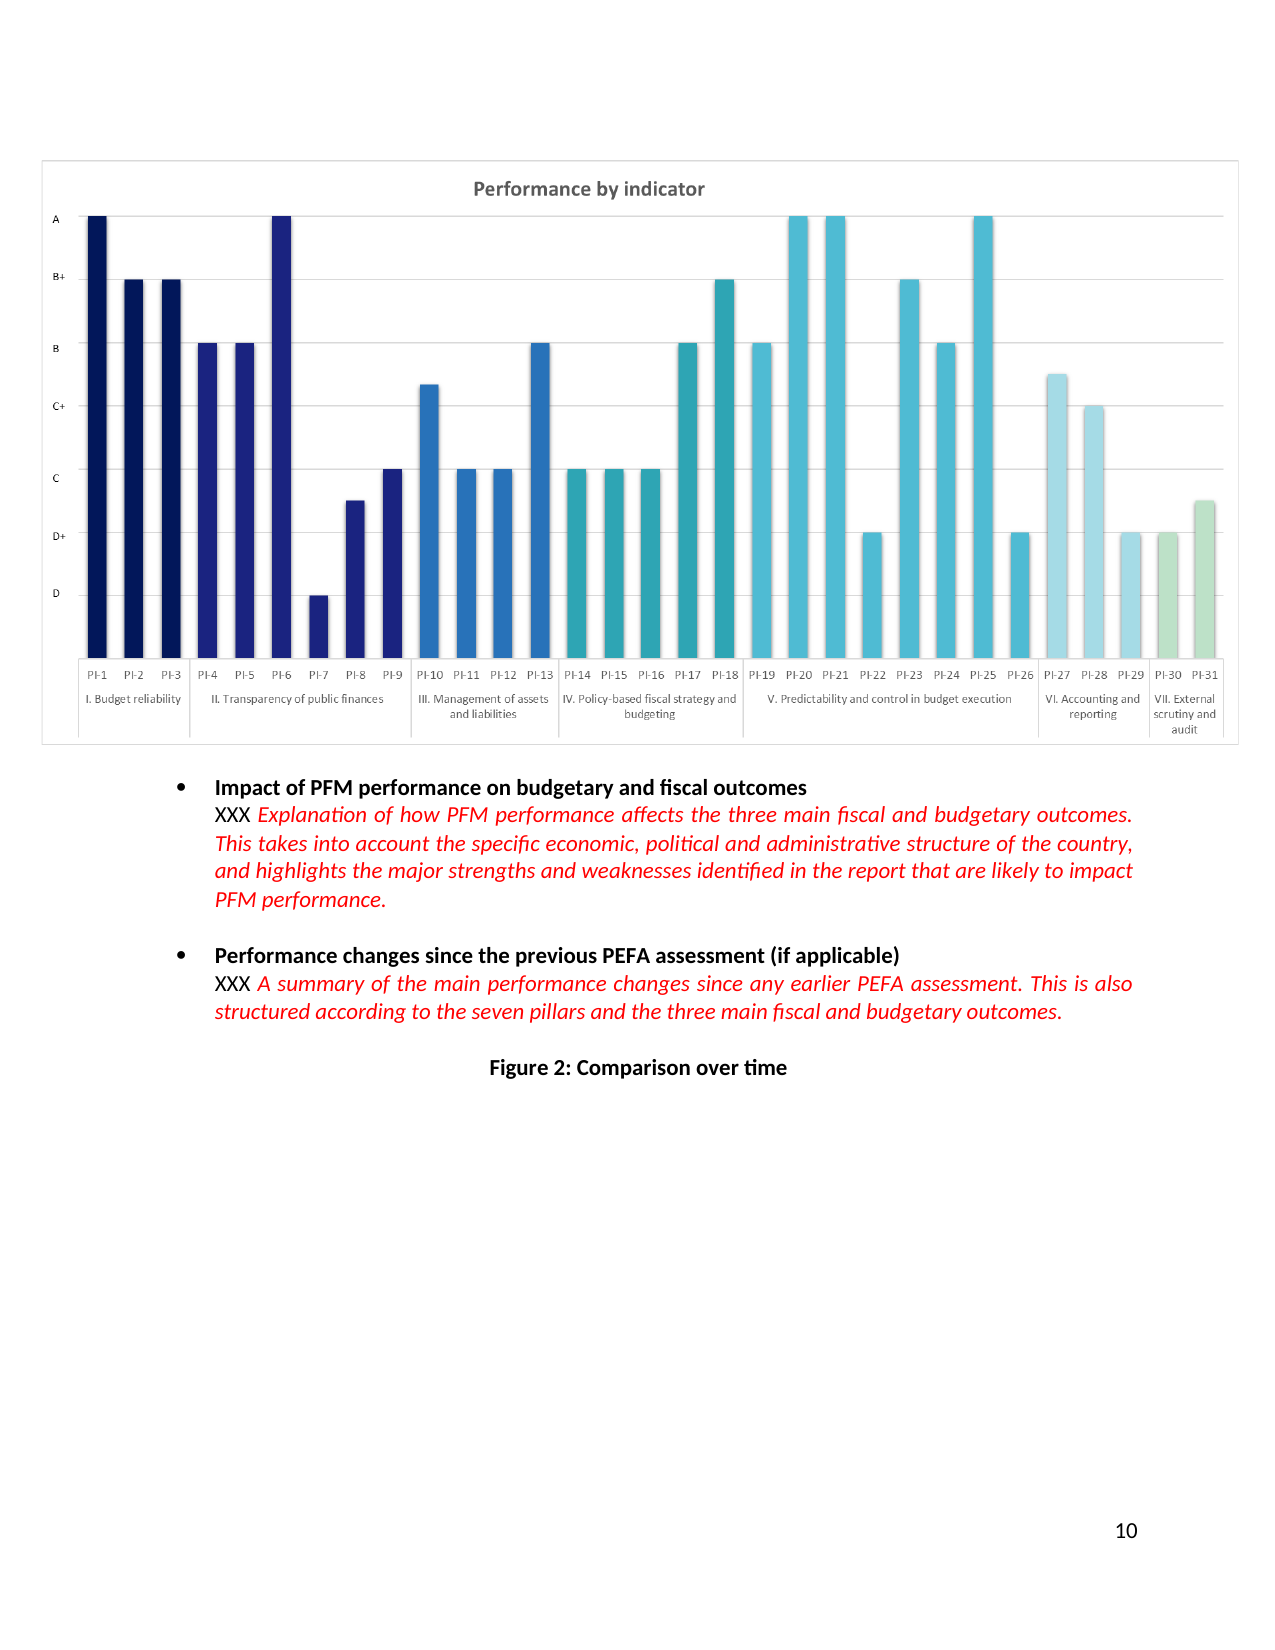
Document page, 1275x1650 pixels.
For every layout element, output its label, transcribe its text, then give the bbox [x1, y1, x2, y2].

text Figure 2: Comparison over time [139, 1053, 1137, 1081]
text XXX A summary of the main performance changes since any earlier PEFA assessment. This is also structured according to the seven pillars and the three main fiscal and budgetary outcomes. [214, 969, 1137, 1025]
list Impact of PFM performance on budgetary and fiscal outcomes [177, 773, 1137, 801]
text XXX Explanation of how PFM performance affects the three main fiscal and budgetary outcomes. This takes into account the specific economic, political and administrative structure of the country, and highlights the major strengths and weaknesses identified in the report that are likely to impact PFM performance. [214, 801, 1137, 913]
picture [41, 160, 1239, 745]
list Performance changes since the previous PEFA assessment (if applicable) [177, 941, 1137, 969]
